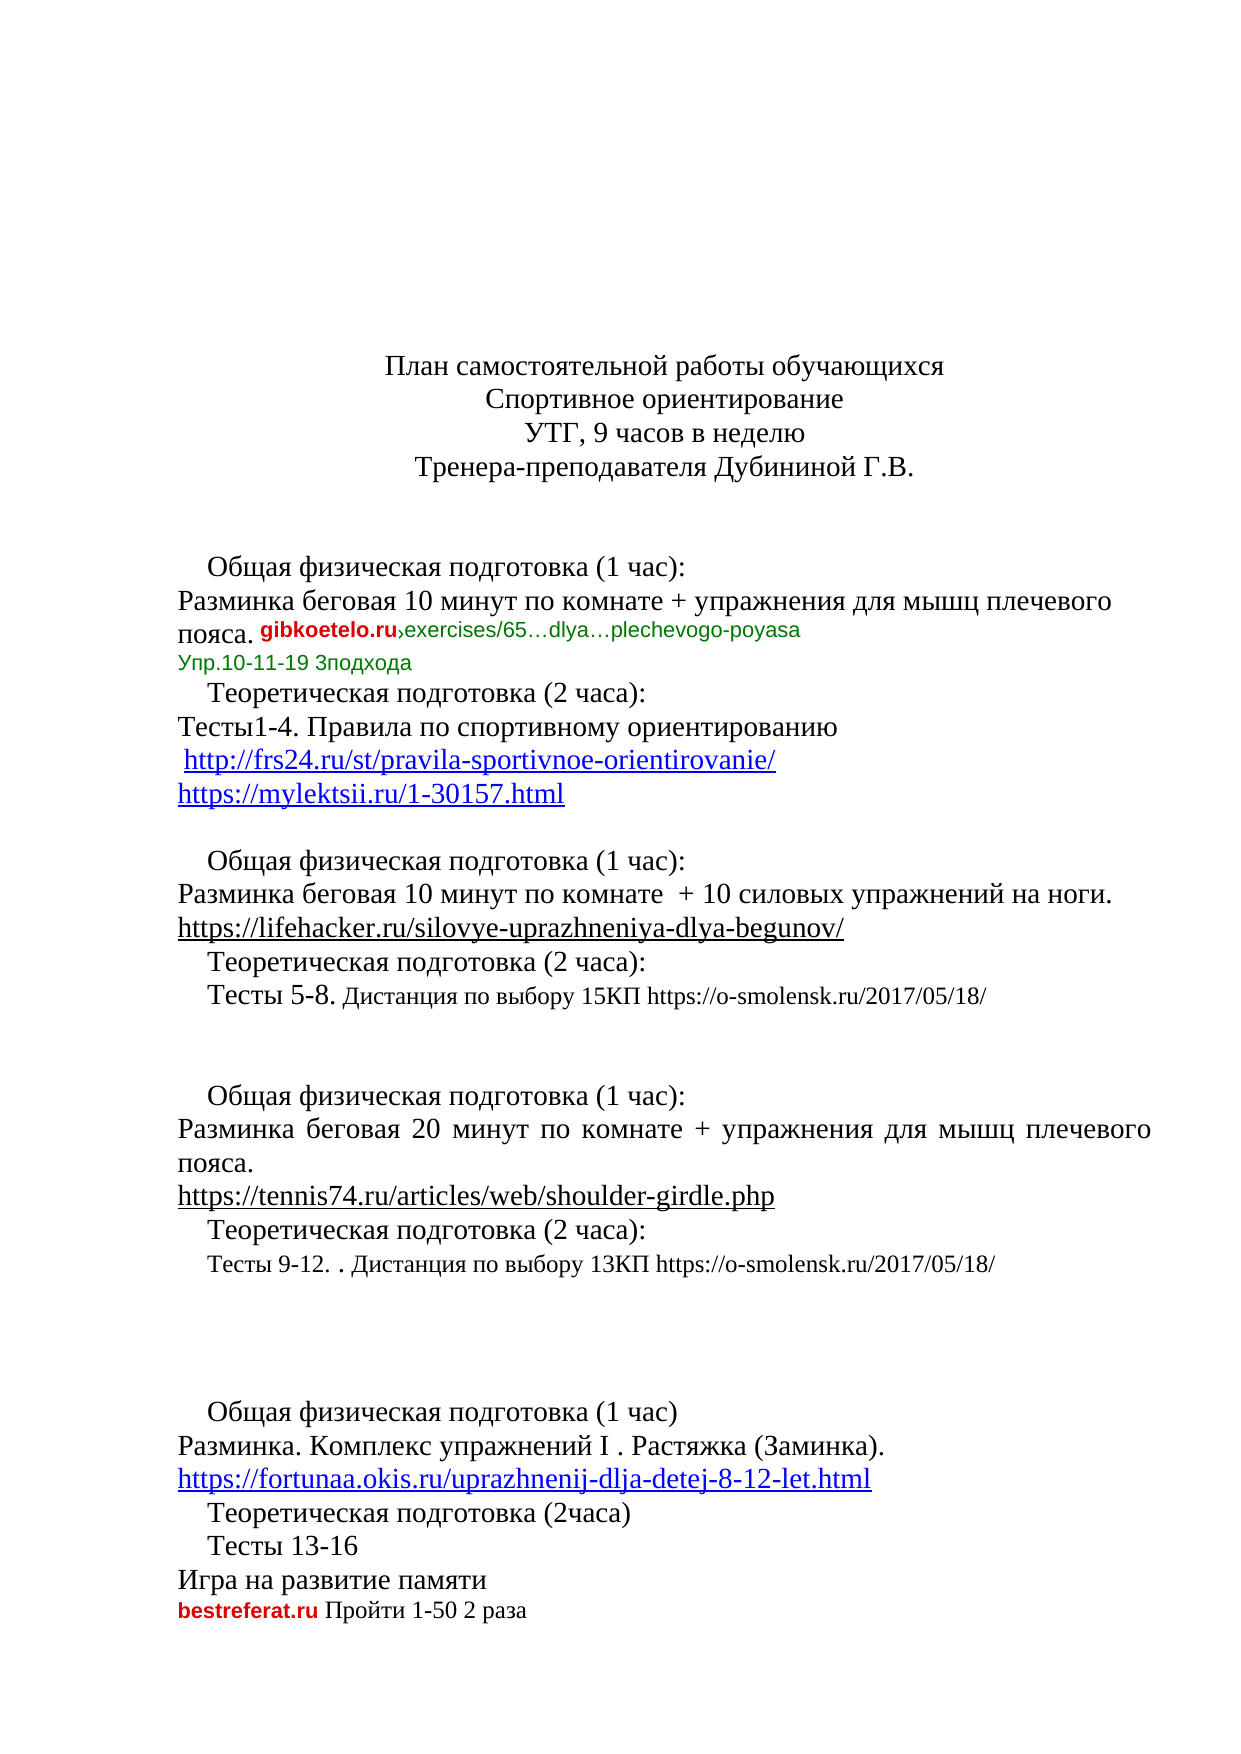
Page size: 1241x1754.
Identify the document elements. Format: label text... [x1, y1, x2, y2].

text Теоретическая подготовка (2часа) [177, 1495, 1152, 1528]
text Теоретическая подготовка (2 часа): [177, 675, 1152, 709]
text https://mylektsii.ru/1-30157.html [177, 776, 1152, 809]
text Разминка беговая 20 минут по комнате + упражнения для мышц плечевого пояса. [177, 1111, 1152, 1178]
text Разминка беговая 10 минут по комнате + 10 силовых упражнений на ноги. [177, 877, 1152, 910]
text bestreferat.ru Пройти 1-50 2 раза [177, 1595, 1152, 1624]
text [177, 1461, 1152, 1495]
text Общая физическая подготовка (1 час): [177, 1078, 1152, 1111]
text Спортивное ориентирование [177, 382, 1152, 415]
text http://frs24.ru/st/pravila-sportivnoe-orientirovanie/ [177, 742, 1152, 776]
text Общая физическая подготовка (1 час): [177, 843, 1152, 877]
text Тесты 9-12. . Дистанция по выбору 13КП https://o-smolensk.ru/2017/05/18/ [177, 1246, 1152, 1279]
text Тесты 5-8. Дистанция по выбору 15КП https://o-smolensk.ru/2017/05/18/ [177, 977, 1152, 1011]
text Общая физическая подготовка (1 час): [177, 549, 1152, 583]
text Разминка беговая 10 минут по комнате + упражнения для мышц плечевого пояса. gibkoetelo.ru›exercises/65…dlya…plechevogo-poyasa [177, 583, 1152, 650]
text Тесты1-4. Правила по спортивному ориентированию [177, 709, 1152, 742]
text https://tennis74.ru/articles/web/shoulder-girdle.php [177, 1178, 1152, 1212]
text Упр.10-11-19 3подхода [177, 650, 1152, 675]
text План самостоятельной работы обучающихся [177, 348, 1152, 382]
text УТГ, 9 часов в неделю [177, 415, 1152, 449]
text Разминка. Комплекс упражнений I . Растяжка (Заминка). [177, 1428, 1152, 1461]
text Общая физическая подготовка (1 час) [177, 1394, 1152, 1428]
text Тренера-преподавателя Дубининой Г.В. [177, 449, 1152, 482]
text Теоретическая подготовка (2 часа): [177, 1212, 1152, 1246]
text Игра на развитие памяти [177, 1562, 1152, 1595]
text Тесты 13-16 [177, 1528, 1152, 1562]
text https://lifehacker.ru/silovye-uprazhneniya-dlya-begunov/ [177, 910, 1152, 944]
text Теоретическая подготовка (2 часа): [177, 944, 1152, 977]
